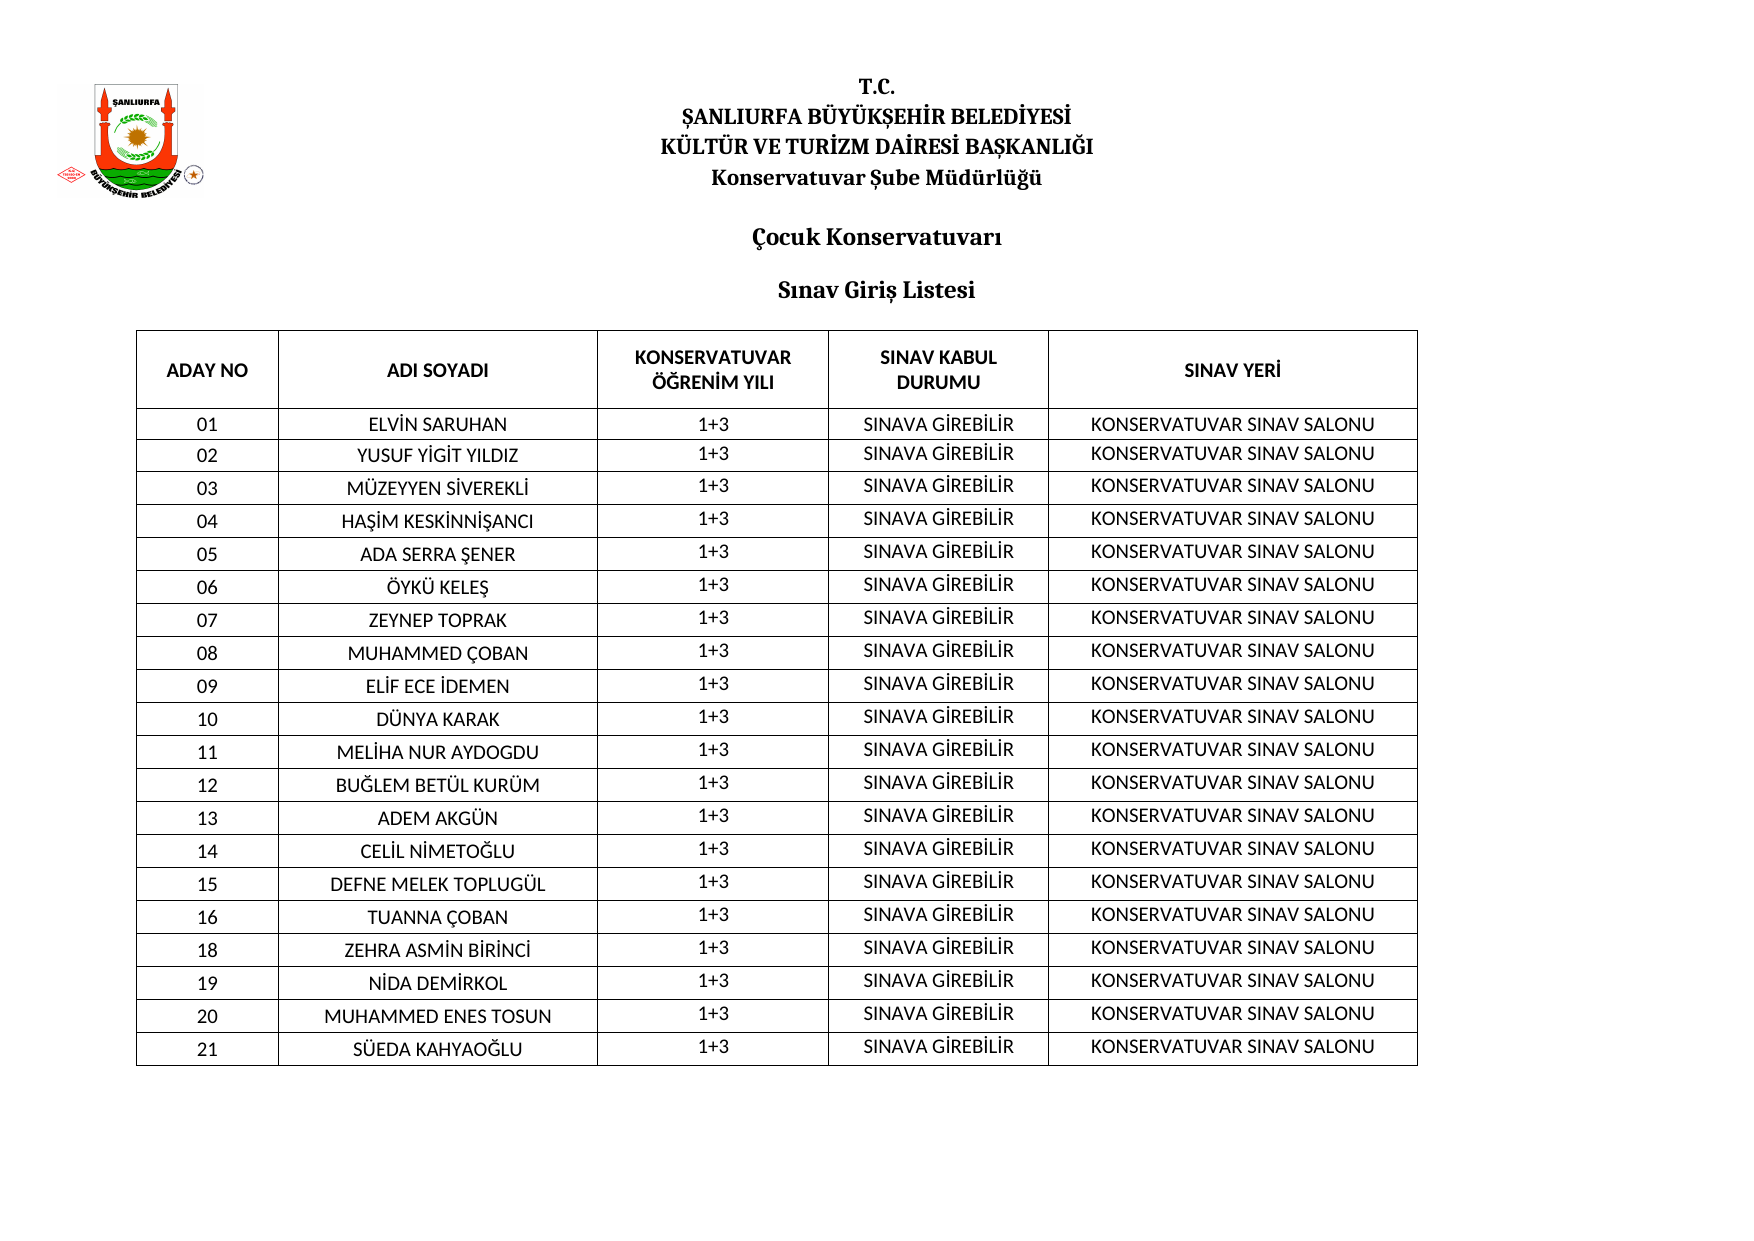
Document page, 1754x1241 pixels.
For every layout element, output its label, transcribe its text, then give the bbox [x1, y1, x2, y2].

table_cell BUĞLEM BETÜL KURÜM [279, 769, 597, 801]
table_cell 12 [137, 769, 278, 801]
table_cell 03 [137, 472, 278, 504]
table_cell 16 [137, 901, 278, 933]
table_cell 01 [137, 409, 278, 439]
table_cell KONSERVATUVAR SINAV SALONU [1049, 472, 1417, 504]
table_cell SINAVA GİREBİLİR [829, 670, 1048, 702]
table_cell 1+3 [598, 802, 828, 834]
table_cell 21 [137, 1033, 278, 1065]
table_cell 02 [137, 440, 278, 471]
table_cell KONSERVATUVAR SINAV SALONU [1049, 571, 1417, 603]
table_cell KONSERVATUVAR SINAV SALONU [1049, 1033, 1417, 1065]
table_cell 1+3 [598, 604, 828, 636]
table_cell MELİHA NUR AYDOGDU [279, 736, 597, 768]
table_cell 11 [137, 736, 278, 768]
table_cell SINAVA GİREBİLİR [829, 868, 1048, 900]
table_cell KONSERVATUVAR SINAV SALONU [1049, 409, 1417, 439]
table_cell KONSERVATUVAR SINAV SALONU [1049, 802, 1417, 834]
table_cell 10 [137, 703, 278, 735]
table_cell ADEM AKGÜN [279, 802, 597, 834]
table_cell SINAVA GİREBİLİR [829, 440, 1048, 471]
table_cell 09 [137, 670, 278, 702]
table_cell KONSERVATUVAR SINAV SALONU [1049, 505, 1417, 537]
table_cell 1+3 [598, 1000, 828, 1032]
table_cell 13 [137, 802, 278, 834]
table_cell KONSERVATUVAR SINAV SALONU [1049, 440, 1417, 471]
table_cell 04 [137, 505, 278, 537]
table_cell KONSERVATUVAR SINAV SALONU [1049, 538, 1417, 570]
text Çocuk Konservatuvarı [148, 223, 1606, 251]
table_cell 1+3 [598, 934, 828, 966]
table_cell KONSERVATUVAR SINAV SALONU [1049, 901, 1417, 933]
table_cell KONSERVATUVAR SINAV SALONU [1049, 934, 1417, 966]
table_cell YUSUF YİGİT YILDIZ [279, 440, 597, 471]
table_cell SINAVA GİREBİLİR [829, 505, 1048, 537]
table_cell 1+3 [598, 769, 828, 801]
table_cell SINAVA GİREBİLİR [829, 604, 1048, 636]
table_cell SINAVA GİREBİLİR [829, 472, 1048, 504]
table_cell KONSERVATUVAR SINAV SALONU [1049, 967, 1417, 999]
table_cell 1+3 [598, 703, 828, 735]
table_cell 14 [137, 835, 278, 867]
table_cell 1+3 [598, 440, 828, 471]
table_cell KONSERVATUVAR SINAV SALONU [1049, 670, 1417, 702]
table_cell SÜEDA KAHYAOĞLU [279, 1033, 597, 1065]
table_cell ÖYKÜ KELEŞ [279, 571, 597, 603]
table_cell HAŞİM KESKİNNİŞANCI [279, 505, 597, 537]
table_cell 19 [137, 967, 278, 999]
table_cell KONSERVATUVAR SINAV SALONU [1049, 703, 1417, 735]
table_cell KONSERVATUVAR SINAV SALONU [1049, 835, 1417, 867]
table_cell ELİF ECE İDEMEN [279, 670, 597, 702]
table_cell ADA SERRA ŞENER [279, 538, 597, 570]
table_cell ZEHRA ASMİN BİRİNCİ [279, 934, 597, 966]
table_cell SINAVA GİREBİLİR [829, 967, 1048, 999]
table_cell 18 [137, 934, 278, 966]
table_cell SINAVA GİREBİLİR [829, 538, 1048, 570]
table_cell SINAVA GİREBİLİR [829, 736, 1048, 768]
table_cell SINAVA GİREBİLİR [829, 571, 1048, 603]
table_cell SINAVA GİREBİLİR [829, 769, 1048, 801]
table_header KONSERVATUVAR ÖĞRENİM YILI [598, 331, 828, 408]
table_header ADI SOYADI [279, 331, 597, 408]
table_cell SINAVA GİREBİLİR [829, 1000, 1048, 1032]
table_cell 15 [137, 868, 278, 900]
table_cell KONSERVATUVAR SINAV SALONU [1049, 736, 1417, 768]
table_cell SINAVA GİREBİLİR [829, 1033, 1048, 1065]
table_cell KONSERVATUVAR SINAV SALONU [1049, 1000, 1417, 1032]
text Sınav Giriş Listesi [148, 276, 1606, 305]
table_cell SINAVA GİREBİLİR [829, 637, 1048, 669]
table_cell ELVİN SARUHAN [279, 409, 597, 439]
table_cell SINAVA GİREBİLİR [829, 901, 1048, 933]
table_cell SINAVA GİREBİLİR [829, 703, 1048, 735]
table_cell 1+3 [598, 505, 828, 537]
table_header ADAY NO [137, 331, 278, 408]
table_cell NİDA DEMİRKOL [279, 967, 597, 999]
table_cell ZEYNEP TOPRAK [279, 604, 597, 636]
table_cell SINAVA GİREBİLİR [829, 835, 1048, 867]
table_cell DÜNYA KARAK [279, 703, 597, 735]
table_cell SINAVA GİREBİLİR [829, 802, 1048, 834]
table_cell 1+3 [598, 670, 828, 702]
table_cell 1+3 [598, 901, 828, 933]
table_cell 1+3 [598, 409, 828, 439]
table_cell 1+3 [598, 472, 828, 504]
table_header SINAV YERİ [1049, 331, 1417, 408]
table_cell MUHAMMED ÇOBAN [279, 637, 597, 669]
table_cell KONSERVATUVAR SINAV SALONU [1049, 604, 1417, 636]
picture [57, 84, 204, 198]
table_cell 20 [137, 1000, 278, 1032]
table_cell SINAVA GİREBİLİR [829, 934, 1048, 966]
table_cell 1+3 [598, 835, 828, 867]
table_header SINAV KABUL DURUMU [829, 331, 1048, 408]
table_cell 06 [137, 571, 278, 603]
table_cell 1+3 [598, 571, 828, 603]
table_cell 1+3 [598, 736, 828, 768]
table_cell 1+3 [598, 538, 828, 570]
table_cell 1+3 [598, 637, 828, 669]
table_cell CELİL NİMETOĞLU [279, 835, 597, 867]
table_cell 05 [137, 538, 278, 570]
table_cell MÜZEYYEN SİVEREKLİ [279, 472, 597, 504]
table_cell 07 [137, 604, 278, 636]
table_cell KONSERVATUVAR SINAV SALONU [1049, 868, 1417, 900]
table_cell SINAVA GİREBİLİR [829, 409, 1048, 439]
table_cell KONSERVATUVAR SINAV SALONU [1049, 637, 1417, 669]
table_cell 1+3 [598, 1033, 828, 1065]
table_cell 1+3 [598, 967, 828, 999]
table_cell DEFNE MELEK TOPLUGÜL [279, 868, 597, 900]
table_cell TUANNA ÇOBAN [279, 901, 597, 933]
table_cell KONSERVATUVAR SINAV SALONU [1049, 769, 1417, 801]
table_cell 1+3 [598, 868, 828, 900]
table_cell 08 [137, 637, 278, 669]
table_cell MUHAMMED ENES TOSUN [279, 1000, 597, 1032]
